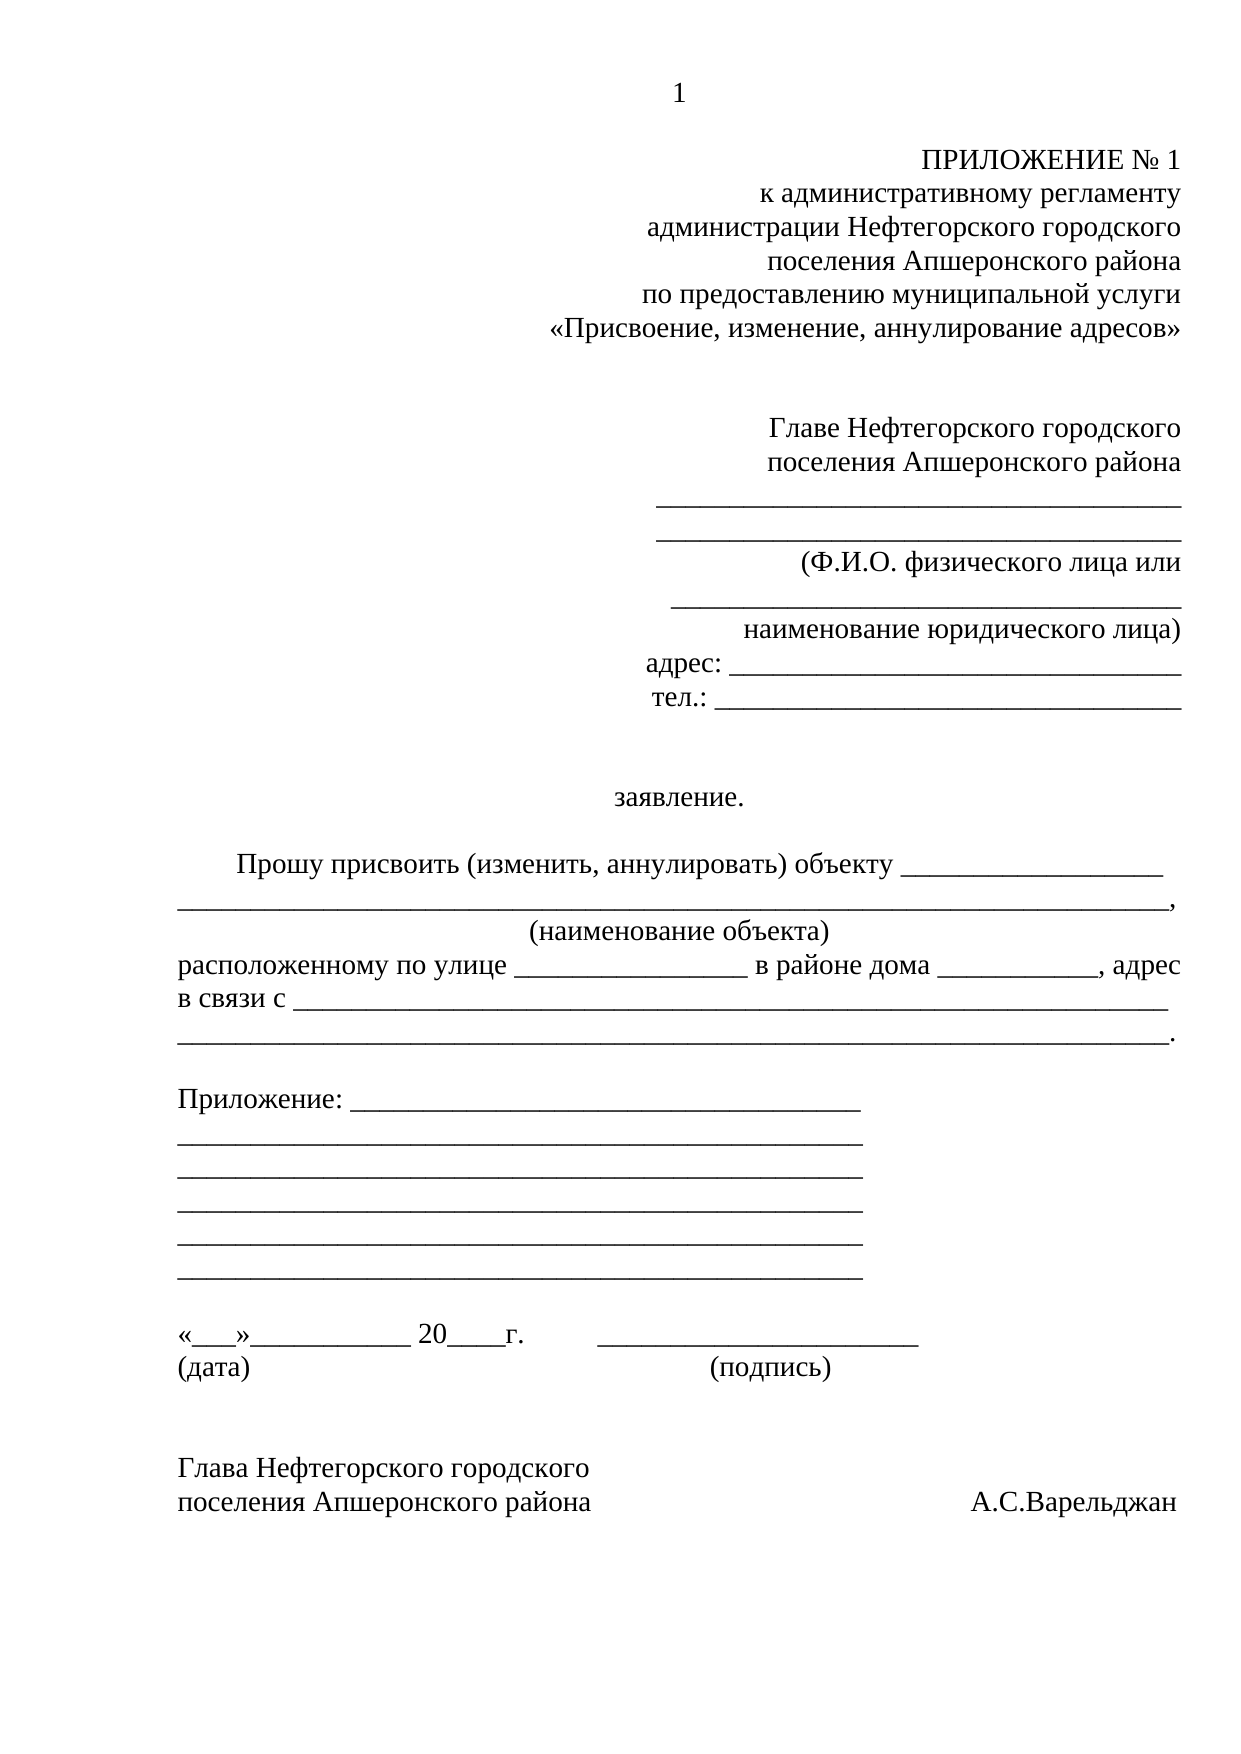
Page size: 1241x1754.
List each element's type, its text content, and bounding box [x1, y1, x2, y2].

text по предоставлению муниципальной услуги [177, 276, 1181, 310]
text (дата) (подпись) [177, 1349, 1181, 1383]
text _______________________________________________ [177, 1148, 1181, 1182]
text _______________________________________________ [177, 1249, 1181, 1282]
text поселения Апшеронского района [177, 243, 1181, 276]
text Глава Нефтегорского городского [177, 1450, 1181, 1484]
text поселения Апшеронского района А.С.Варельджан [177, 1484, 1181, 1517]
text Главе Нефтегорского городского [177, 410, 1181, 444]
text _______________________________________________ [177, 1215, 1181, 1249]
text Приложение: ___________________________________ [177, 1081, 1181, 1115]
text «___»___________ 20____г. ______________________ [177, 1316, 1181, 1349]
text ____________________________________ [177, 477, 1181, 511]
text администрации Нефтегорского городского [177, 209, 1181, 243]
text наименование юридического лица) [177, 612, 1181, 645]
text «Присвоение, изменение, аннулирование адресов» [177, 310, 1181, 343]
text ____________________________________________________________________. [177, 1014, 1181, 1048]
text тел.: ________________________________ [177, 679, 1181, 712]
text (Ф.И.О. физического лица или [177, 544, 1181, 578]
text поселения Апшеронского района [177, 444, 1181, 477]
text ____________________________________ [177, 511, 1181, 544]
text заявление. [177, 779, 1181, 813]
text ____________________________________________________________________, [177, 880, 1181, 913]
text адрес: _______________________________ [177, 645, 1181, 679]
text ПРИЛОЖЕНИЕ № 1 [177, 142, 1181, 176]
text _______________________________________________ [177, 1115, 1181, 1148]
text Прошу присвоить (изменить, аннулировать) объекту __________________ [177, 846, 1181, 880]
text расположенному по улице ________________ в районе дома ___________, адрес в связи с ____________________________________________________________ [177, 947, 1181, 1014]
text ___________________________________ [177, 578, 1181, 612]
text _______________________________________________ [177, 1182, 1181, 1215]
text (наименование объекта) [177, 913, 1181, 947]
text к административному регламенту [177, 176, 1181, 209]
